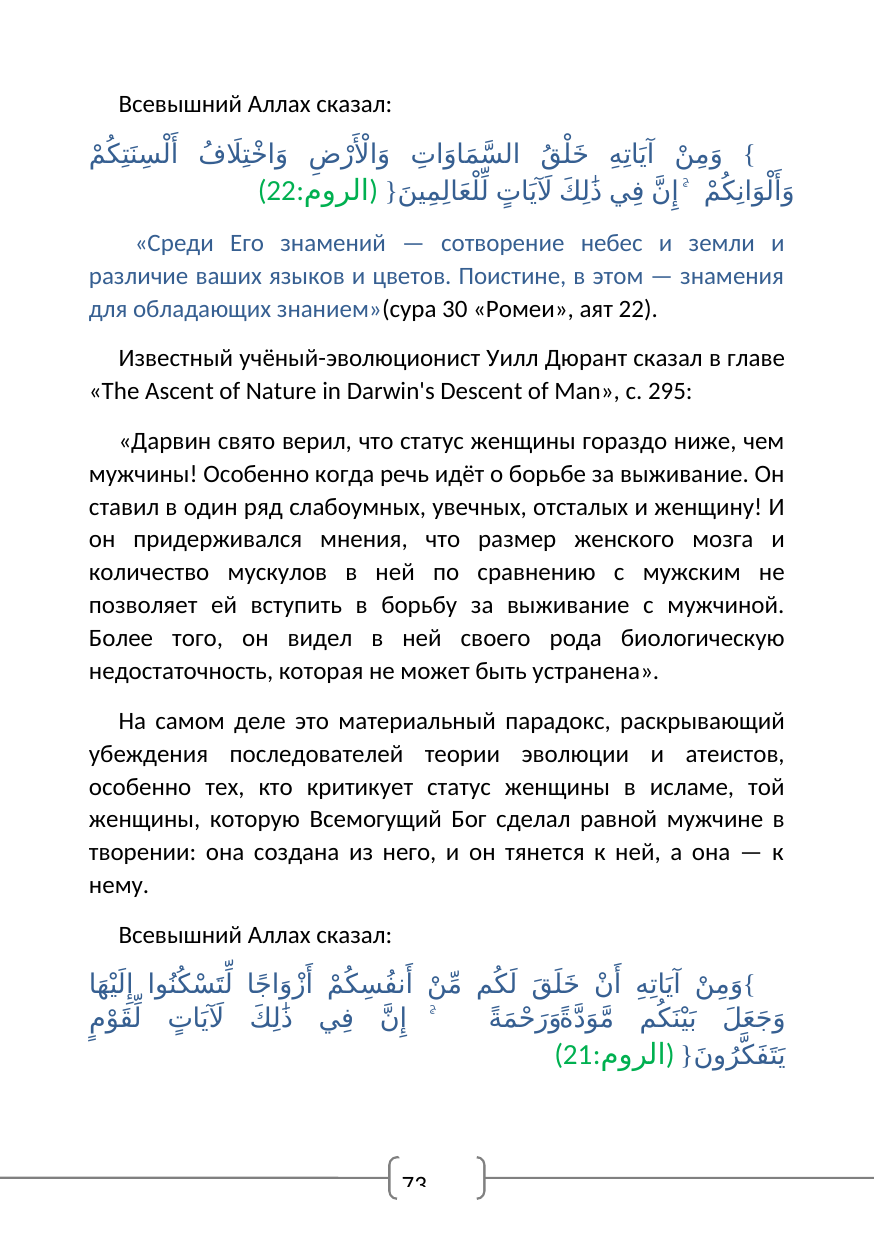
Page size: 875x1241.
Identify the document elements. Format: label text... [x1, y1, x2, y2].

text «Дарвин свято верил, что статус женщины гораздо ниже, чем мужчины! Особенно когда речь идёт о борьбе за выживание. Он ставил в один ряд слабоумных, увечных, отсталых и женщину! И он придерживался мнения, что размер женского мозга и количество мускулов в ней по сравнению с мужским не позволяет ей вступить в борьбу за выживание с мужчиной. Более того, он видел в ней своего рода биологическую недостаточность, которая не может быть устранена». [89, 425, 785, 686]
text Известный учёный-эволюционист Уилл Дюрант сказал в главе «The Ascent of Nature in Darwin's Descent of Man», с. 295: [89, 342, 785, 406]
text }وَمِنْ آيَاتِهِ أَنْ خَلَقَ لَكُم مِّنْ أَنفُسِكُمْ أَزْوَاجًا لِّتَسْكُنُوا إِلَيْهَا وَجَعَلَ بَيْنَكُم مَّوَدَّةً وَرَحْمَةً ۚ إِنَّ فِي ذَٰلِكَ لَآيَاتٍ لِّقَوْمٍ يَتَفَكَّرُونَ{ (الروم:21) [89, 968, 785, 1072]
text } وَمِنْ آيَاتِهِ خَلْقُ السَّمَاوَاتِ وَالْأَرْضِ وَاخْتِلَافُ أَلْسِنَتِكُمْ وَأَلْوَانِكُمْ ۚ إِنَّ فِي ذَٰلِكَ لَآيَاتٍ لِّلْعَالِمِينَ{ (الروم:22) [89, 138, 785, 207]
text На самом деле это материальный парадокс, раскрывающий убеждения последователей теории эволюции и атеистов, особенно тех, кто критикует статус женщины в исламе, той женщины, которую Всемогущий Бог сделал равной мужчине в творении: она создана из него, и он тянется к ней, а она — к нему. [89, 705, 785, 900]
text Всевышний Аллах сказал: [89, 919, 785, 949]
text «Среди Его знамений — сотворение небес и земли и различие ваших языков и цветов. Поистине, в этом — знамения для обладающих знанием»(сура 30 «Ромеи», аят 22). [89, 227, 785, 323]
text Всевышний Аллах сказал: [89, 89, 785, 119]
